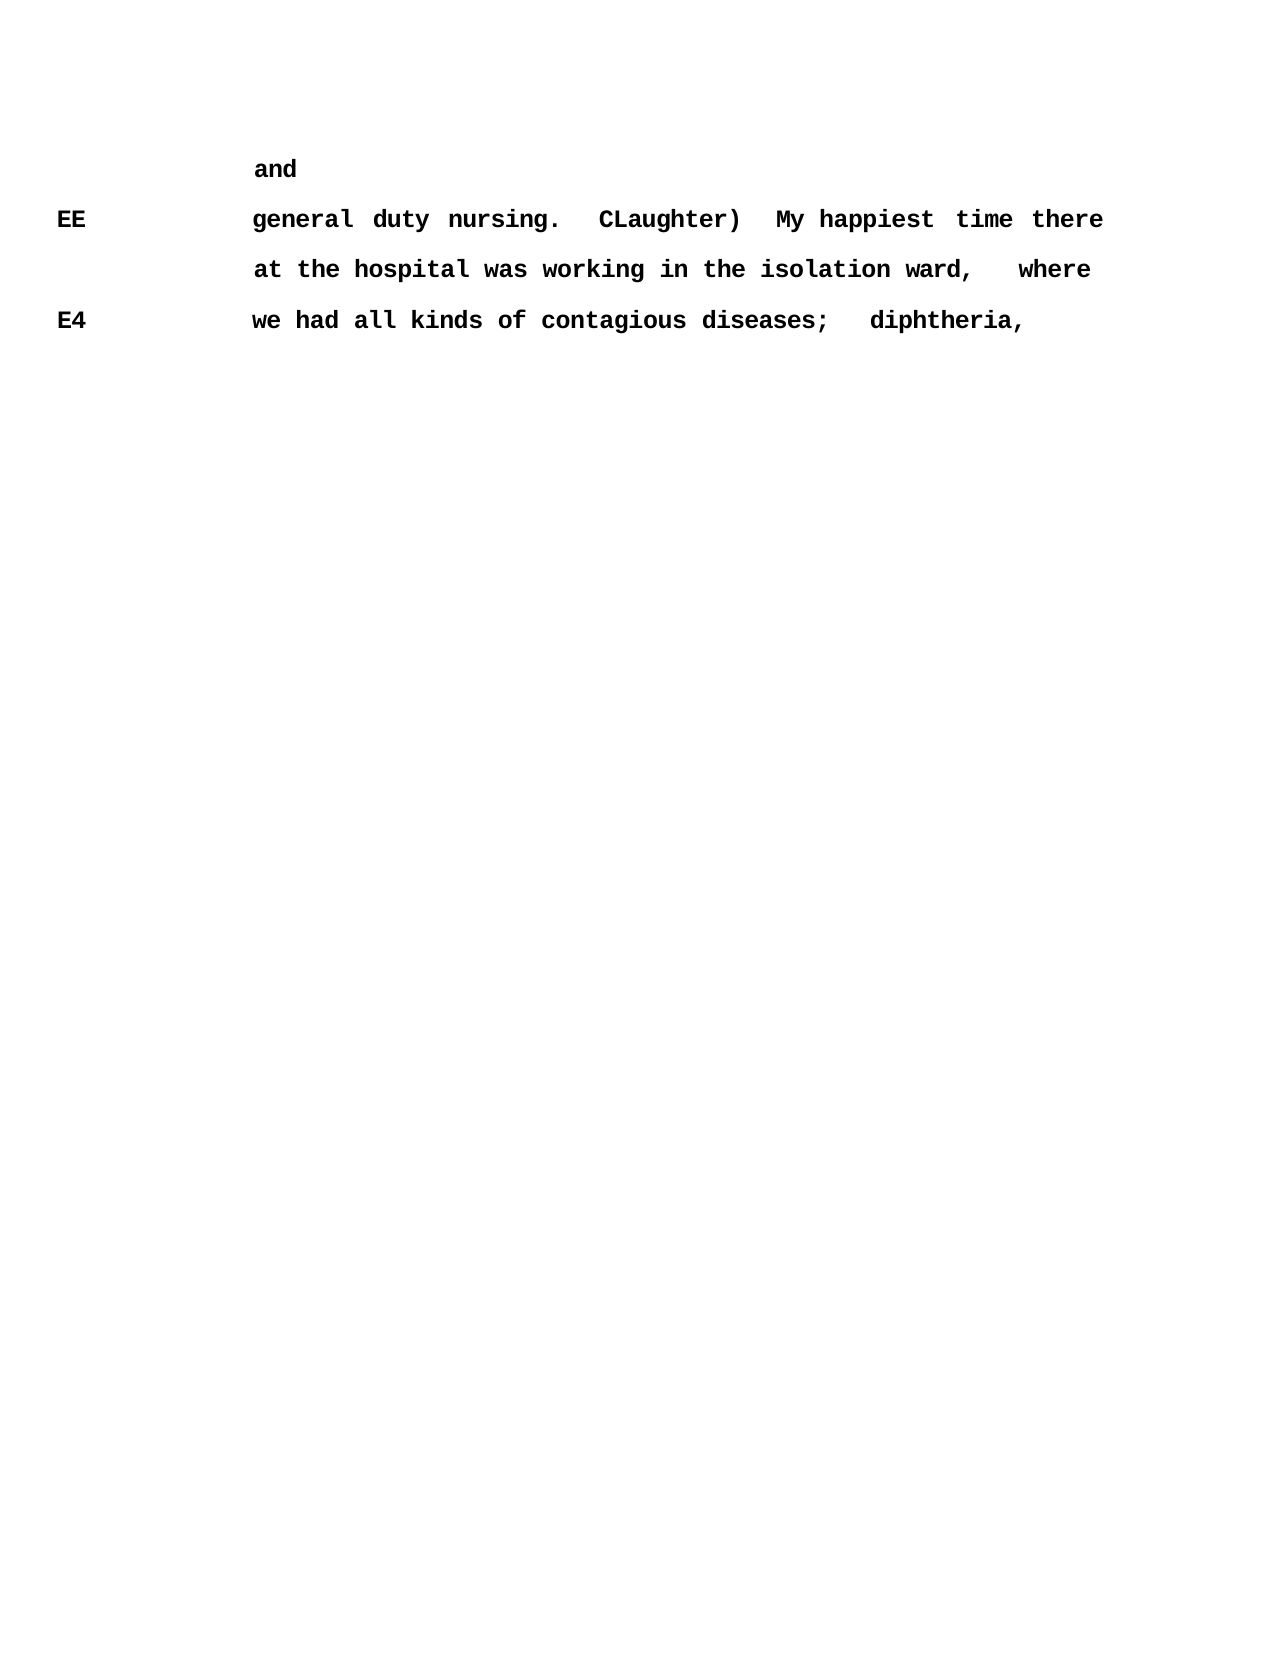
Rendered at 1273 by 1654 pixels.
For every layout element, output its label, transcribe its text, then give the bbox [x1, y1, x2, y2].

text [56, 156, 1074, 184]
text E4 we had all kinds of contagious diseases; diphtheria, [57, 307, 1102, 336]
text EE general duty nursing. CLaughter) My happiest time there at the hospital was working in the isolation ward, where [57, 207, 1104, 285]
